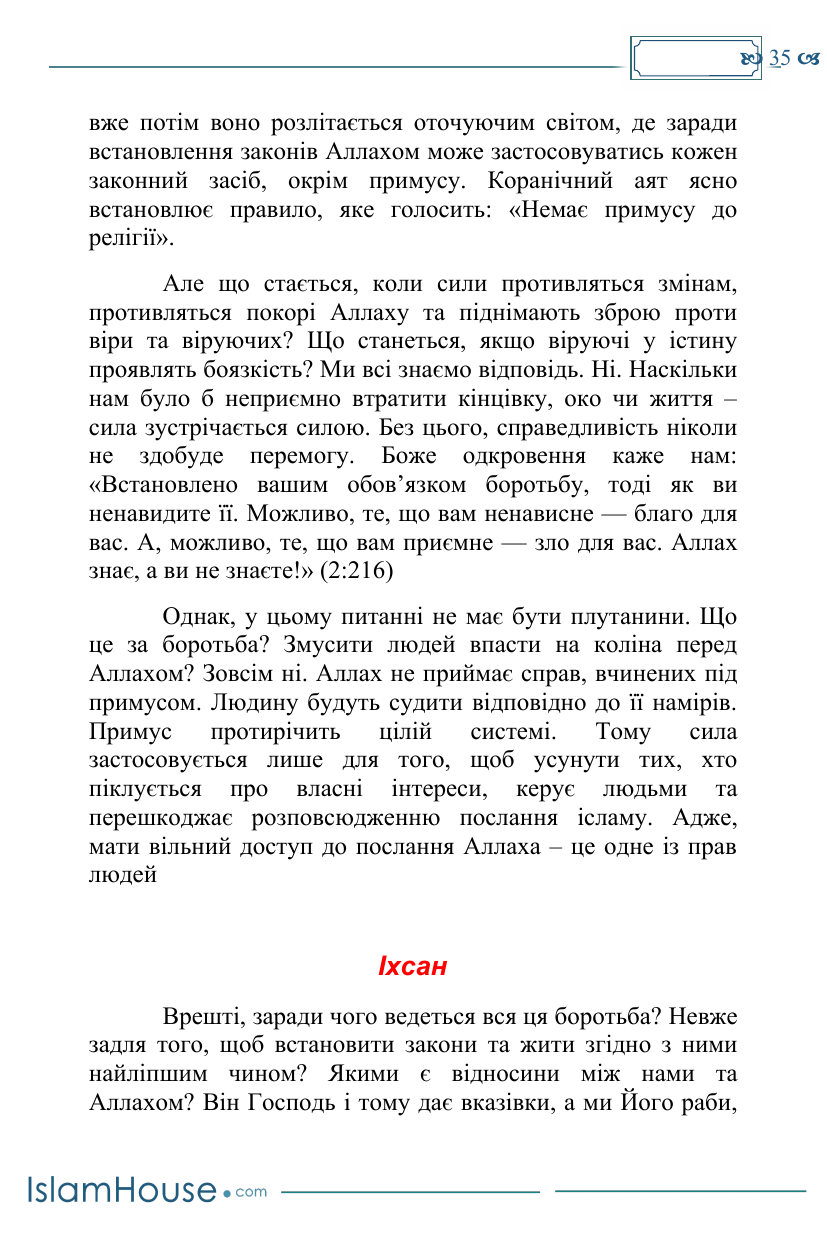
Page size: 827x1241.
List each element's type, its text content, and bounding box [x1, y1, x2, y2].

picture [20, 1171, 541, 1209]
picture [548, 1170, 807, 1208]
text Іхсан [89, 950, 738, 982]
text Однак, у цьому питанні не має бути плутанини. Що це за боротьба? Змусити людей впасти на коліна перед Аллахом? Зовсім ні. Аллах не приймає справ, вчинених під примусом. Людину будуть судити відповідно до її намірів. Примус протирічить цілій системі. Тому сила застосовується лише для того, щоб усунути тих, хто піклується про власні інтереси, керує людьми та перешкоджає розповсюдженню послання ісламу. Адже, мати вільний доступ до послання Аллаха – це одне із прав людей [89, 601, 738, 888]
text Але що стається, коли сили противляться змінам, противляться покорі Аллаху та піднімають зброю проти віри та віруючих? Що станеться, якщо віруючі у істину проявлять боязкість? Ми всі знаємо відповідь. Ні. Наскільки нам було б неприємно втратити кінцівку, око чи життя – сила зустрічається силою. Без цього, справедливість ніколи не здобуде перемогу. Боже одкровення каже нам: «Встановлено вашим обов’язком боротьбу, тодi як ви ненавидите її. Можливо, те, що вам ненависне — благо для вас. А, можливо, те, що вам приємне — зло для вас. Аллах знає, а ви не знаєте!» (2:216) [89, 268, 738, 584]
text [89, 107, 738, 251]
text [89, 1001, 738, 1116]
